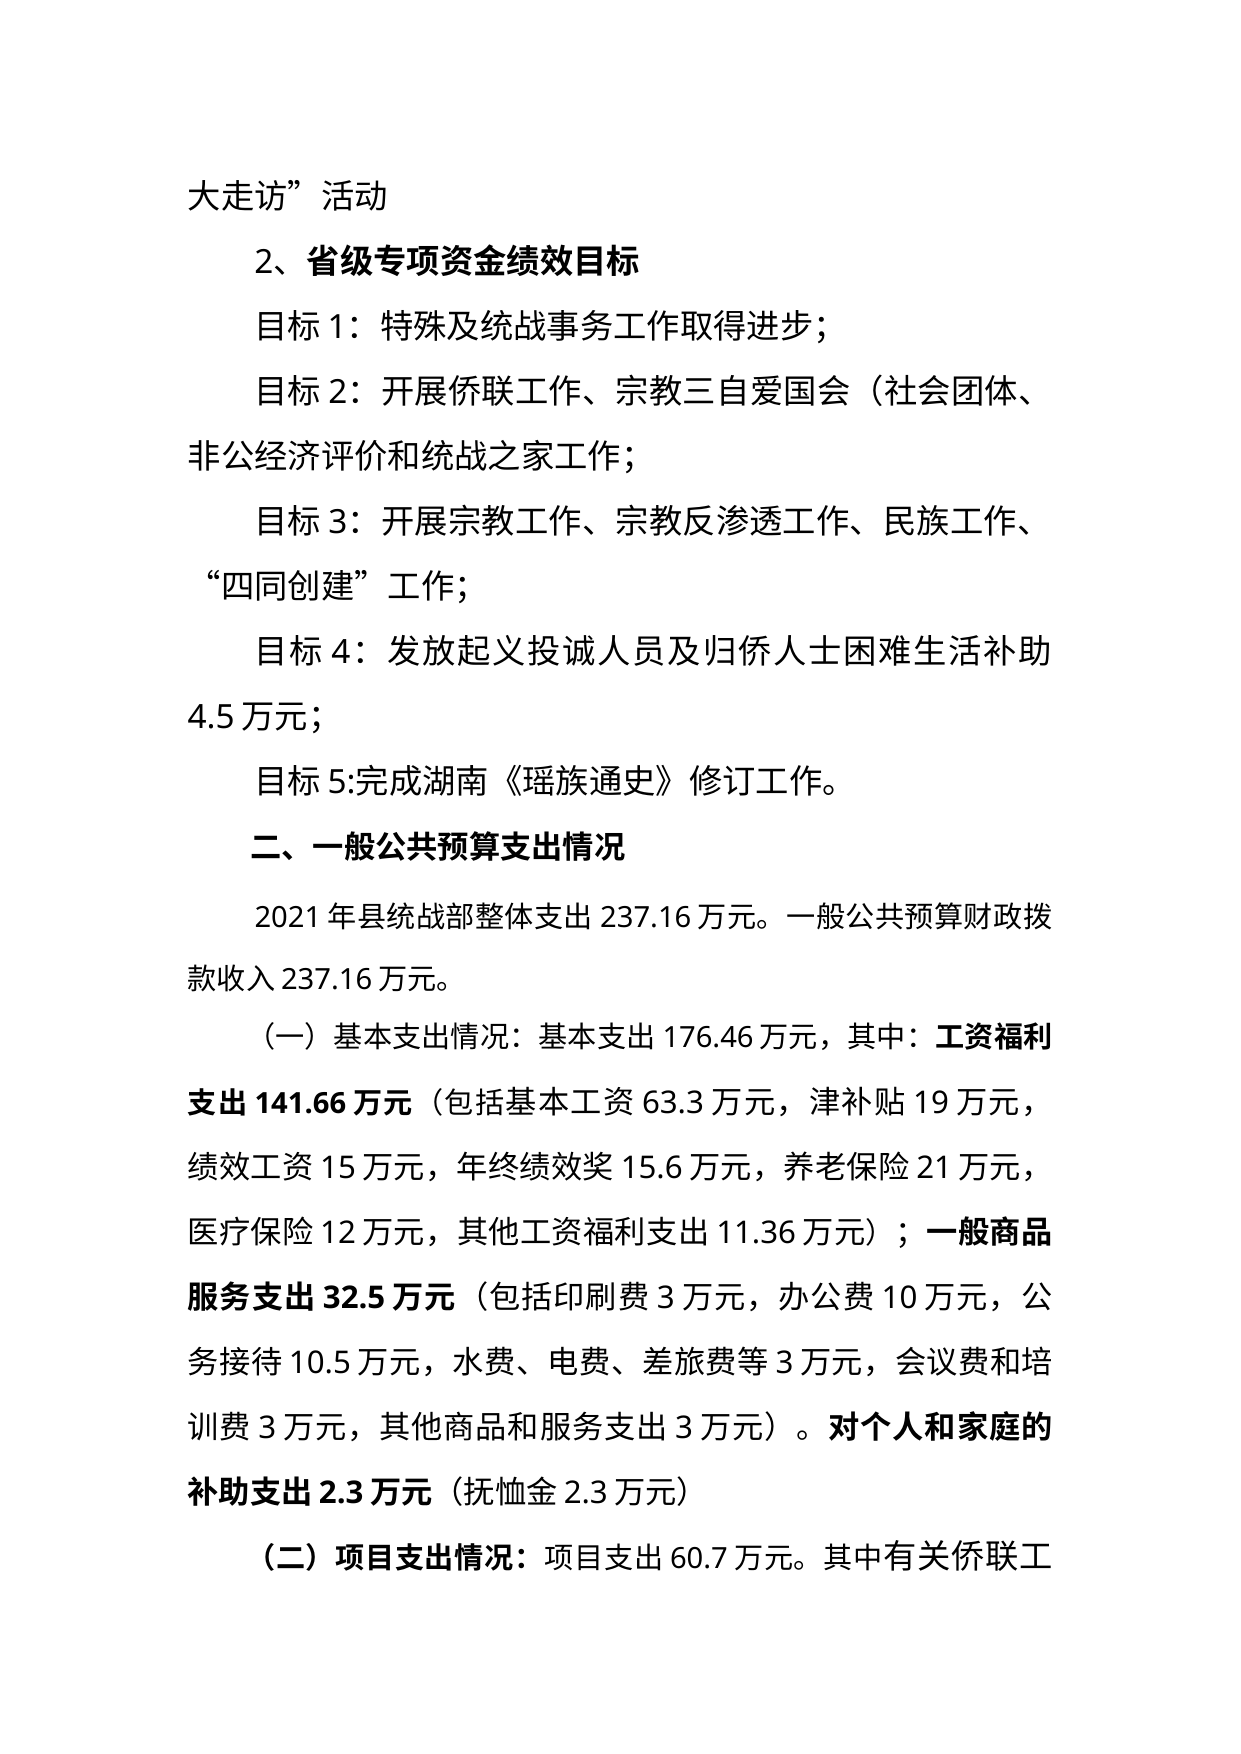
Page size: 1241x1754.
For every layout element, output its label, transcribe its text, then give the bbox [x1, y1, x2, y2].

text 目标4：发放起义投诚人员及归侨人士困难生活补助4.5万元； [187, 617, 1053, 747]
text 目标2：开展侨联工作、宗教三自爱国会（社会团体、非公经济评价和统战之家工作； [187, 357, 1053, 487]
text 目标5:完成湖南《瑶族通史》修订工作。 [187, 747, 1053, 812]
text 目标3：开展宗教工作、宗教反渗透工作、民族工作、“四同创建”工作； [187, 487, 1053, 617]
list 二、一般公共预算支出情况 [187, 812, 1053, 877]
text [187, 162, 1053, 227]
list （一）基本支出情况：基本支出176.46万元，其中：工资福利支出141.66万元（包括基本工资63.3万元，津补贴19万元，绩效工资15万元，年终绩效奖15.6万元，养老保险21万元，医疗保险12万元，其他工资福利支出11.36万元）；一般商品服务支出32.5万元（包括印刷费3万元，办公费10万元，公务接待10.5万元，水费、电费、差旅费等3万元，会议费和培训费3万元，其他商品和服务支出3万元）。对个人和家庭的补助支出2.3万元（抚恤金2.3万元） [187, 1002, 1053, 1522]
list 2、省级专项资金绩效目标 [187, 227, 1053, 292]
list 2021年县统战部整体支出237.16万元。一般公共预算财政拨款收入237.16万元。 [187, 877, 1053, 1002]
text 目标1：特殊及统战事务工作取得进步； [187, 292, 1053, 357]
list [187, 1522, 1053, 1587]
